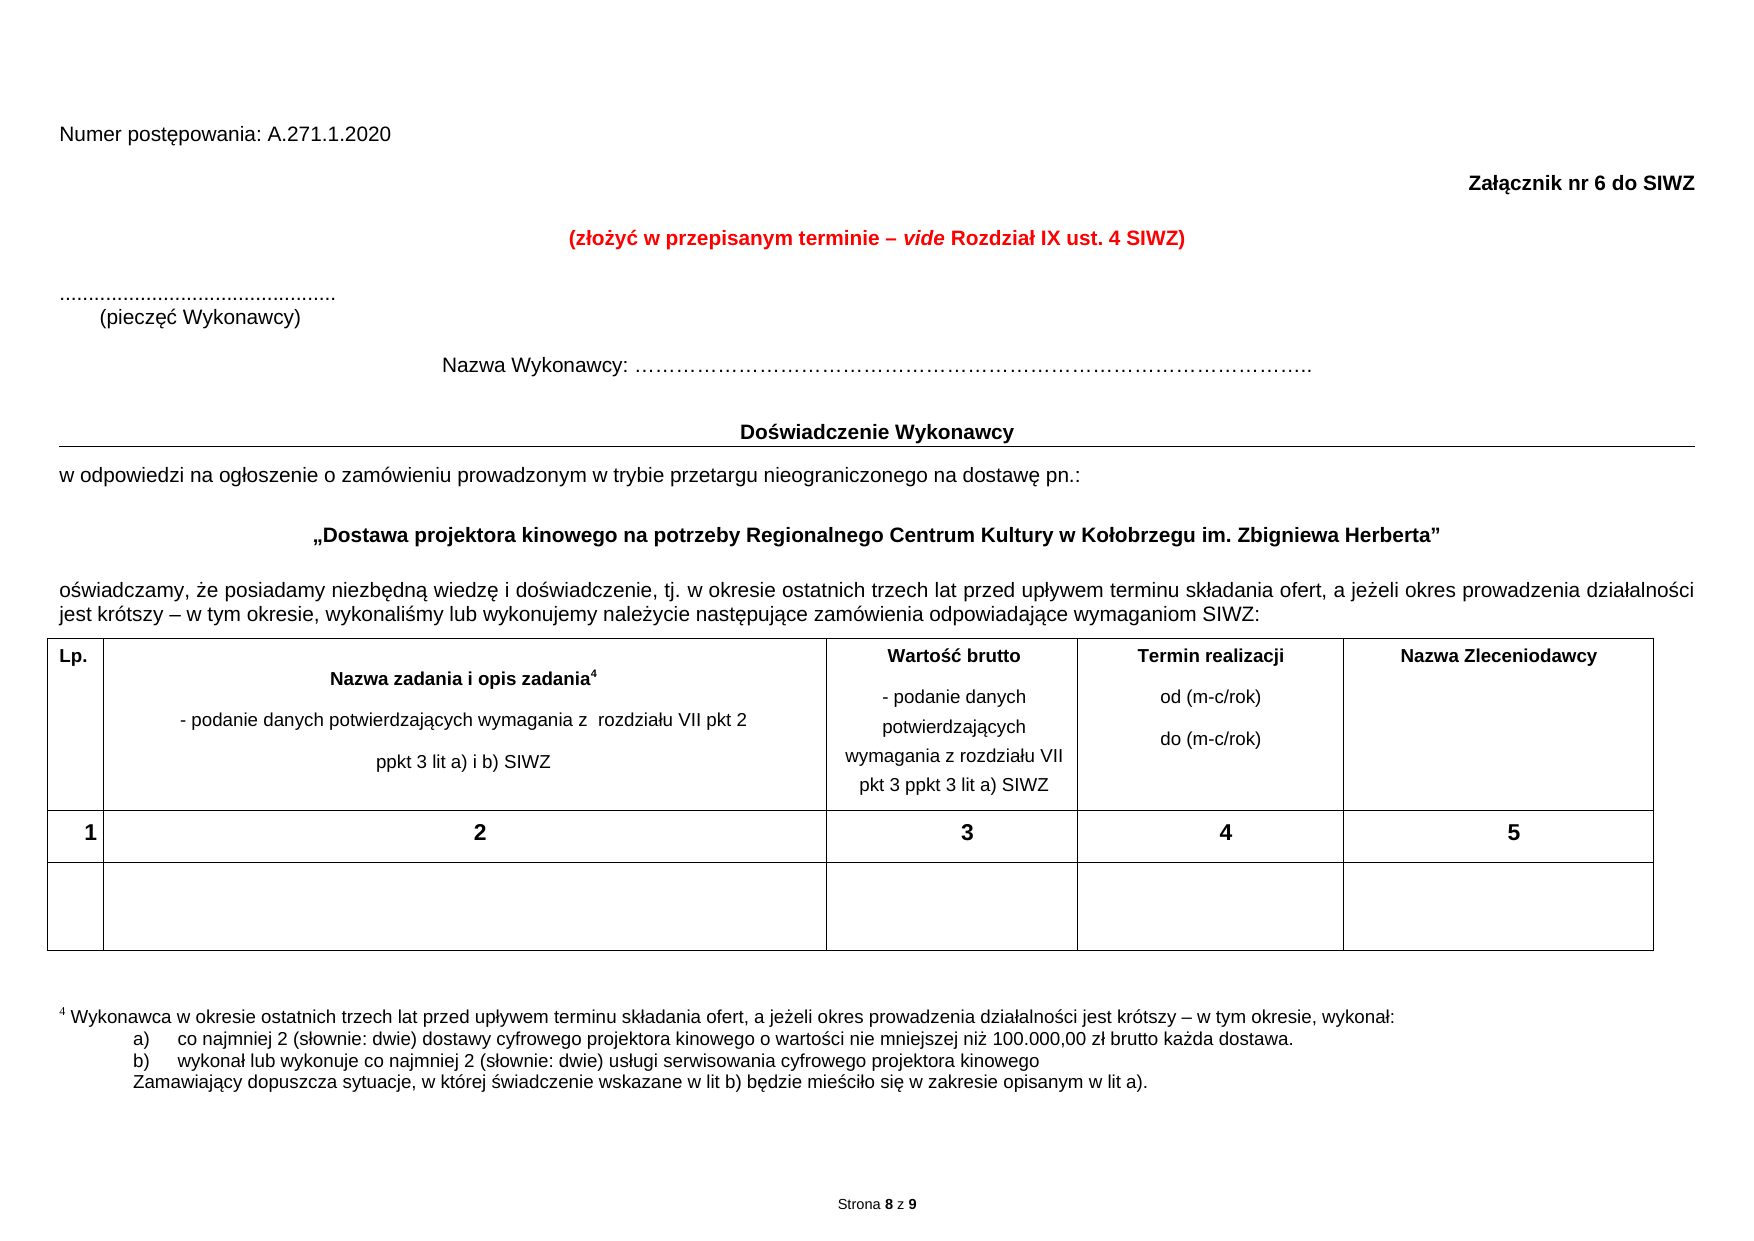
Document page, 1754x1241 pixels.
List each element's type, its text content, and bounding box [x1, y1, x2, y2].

text Nazwa Wykonawcy: …………………………………………………………………………………….. [59, 353, 1695, 377]
text ................................................ [59, 281, 1695, 305]
table_header Nazwa zadania i opis zadania - podanie danych potwierdzających wymagania z rozdziału VII pkt 2 ppkt 3 lit a) i b) SIWZ [104, 639, 826, 810]
text „Dostawa projektora kinowego na potrzeby Regionalnego Centrum Kultury w Kołobrzegu im. Zbigniewa Herberta” [59, 522, 1695, 546]
text Doświadczenie Wykonawcy [59, 420, 1695, 446]
table_header Nazwa Zleceniodawcy [1344, 639, 1653, 810]
text w odpowiedzi na ogłoszenie o zamówieniu prowadzonym w trybie przetargu nieograniczonego na dostawę pn.: [59, 463, 1695, 487]
text (złożyć w przepisanym terminie – vide Rozdział IX ust. 4 SIWZ) [59, 226, 1695, 250]
table_cell [827, 863, 1077, 950]
table_cell 5 [1344, 811, 1653, 862]
table_cell [1078, 863, 1343, 950]
table_cell 1 [48, 811, 103, 862]
table_header Lp. [48, 639, 103, 810]
table_cell [104, 863, 826, 950]
table_cell 4 [1078, 811, 1343, 862]
table_header Termin realizacji od (m-c/rok) do (m-c/rok) [1078, 639, 1343, 810]
text (pieczęć Wykonawcy) [59, 305, 1695, 329]
table_cell 3 [827, 811, 1077, 862]
text Załącznik nr 6 do SIWZ [59, 171, 1695, 195]
table_cell 2 [104, 811, 826, 862]
table_cell [48, 863, 103, 950]
table_cell [1344, 863, 1653, 950]
table_header Wartość brutto - podanie danych potwierdzających wymagania z rozdziału VII pkt 3 ppkt 3 lit a) SIWZ [827, 639, 1077, 810]
text oświadczamy, że posiadamy niezbędną wiedzę i doświadczenie, tj. w okresie ostatnich trzech lat przed upływem terminu składania ofert, a jeżeli okres prowadzenia działalności jest krótszy – w tym okresie, wykonaliśmy lub wykonujemy należycie następujące zamówienia odpowiadające wymaganiom SIWZ: [59, 577, 1695, 625]
